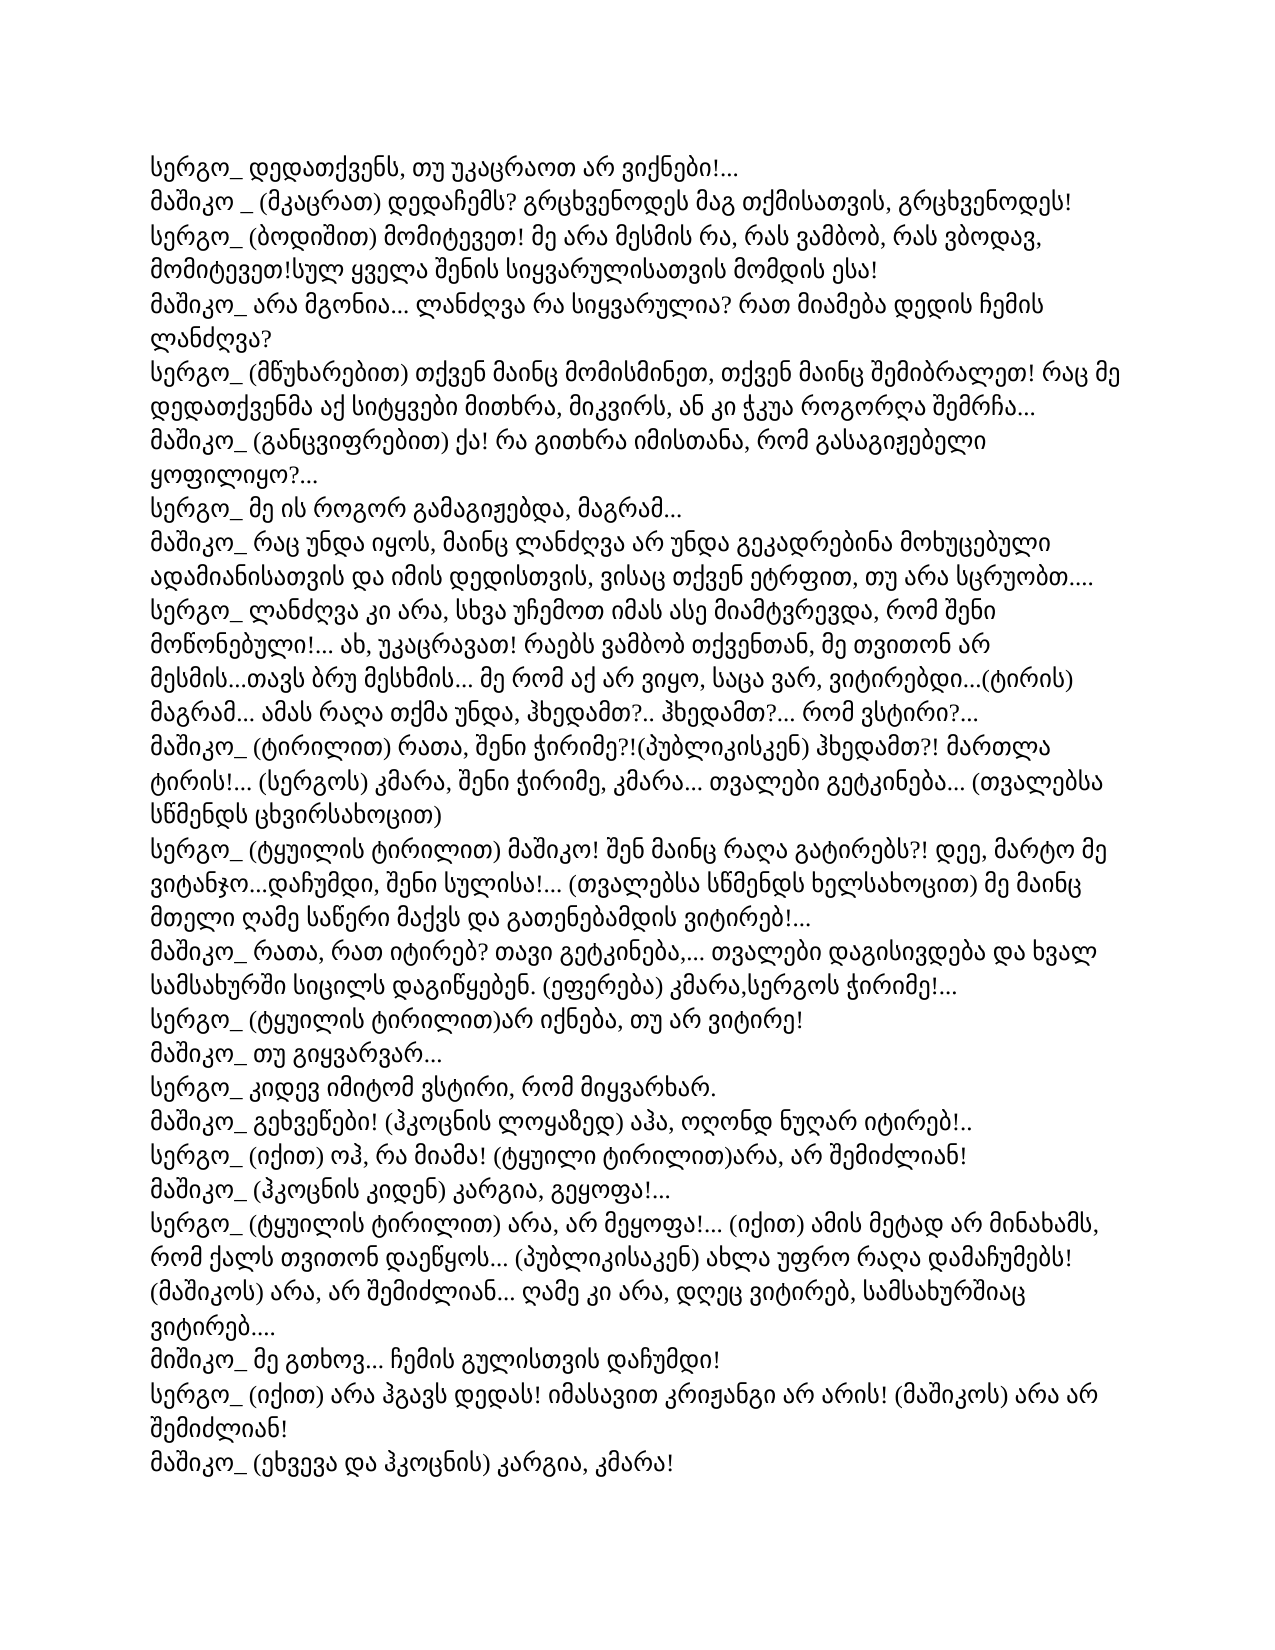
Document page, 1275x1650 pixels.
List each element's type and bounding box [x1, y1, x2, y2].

text [150, 150, 1125, 1478]
